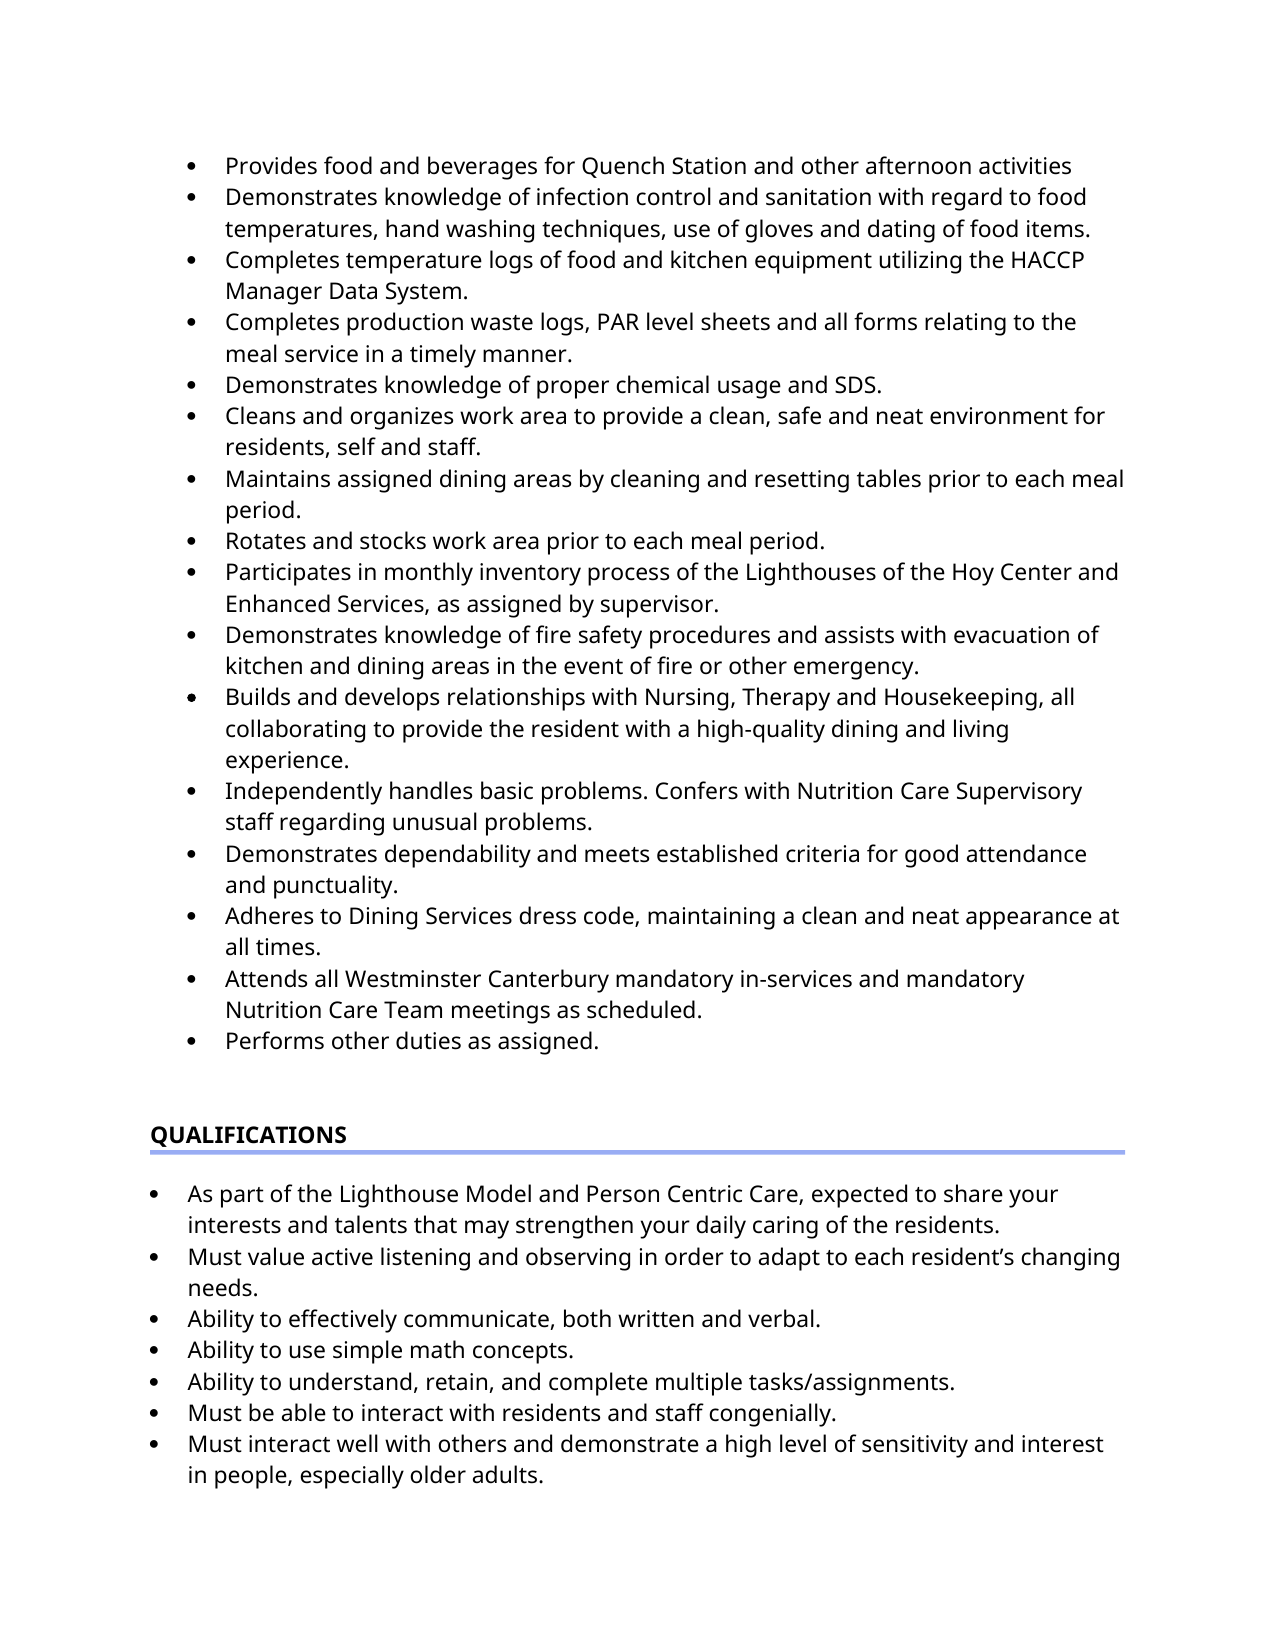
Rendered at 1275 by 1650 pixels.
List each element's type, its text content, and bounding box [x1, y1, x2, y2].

text QUALIFICATIONS [150, 1119, 1125, 1150]
list Completes temperature logs of food and kitchen equipment utilizing the HACCP Manager Data System. [187, 244, 1125, 306]
list Must value active listening and observing in order to adapt to each resident’s changing needs. [150, 1241, 1125, 1303]
list Cleans and organizes work area to provide a clean, safe and neat environment for residents, self and staff. [187, 400, 1125, 462]
list Must interact well with others and demonstrate a high level of sensitivity and interest in people, especially older adults. [150, 1428, 1125, 1491]
list Provides food and beverages for Quench Station and other afternoon activities [187, 150, 1125, 181]
list As part of the Lighthouse Model and Person Centric Care, expected to share your interests and talents that may strengthen your daily caring of the residents. [150, 1178, 1125, 1241]
list Demonstrates knowledge of infection control and sanitation with regard to food temperatures, hand washing techniques, use of gloves and dating of food items. [187, 181, 1125, 244]
list Builds and develops relationships with Nursing, Therapy and Housekeeping, all collaborating to provide the resident with a high-quality dining and living experience. [187, 681, 1125, 775]
list Adheres to Dining Services dress code, maintaining a clean and neat appearance at all times. [187, 900, 1125, 962]
list Completes production waste logs, PAR level sheets and all forms relating to the meal service in a timely manner. [187, 306, 1125, 369]
list Demonstrates knowledge of fire safety procedures and assists with evacuation of kitchen and dining areas in the event of fire or other emergency. [187, 619, 1125, 681]
list Rotates and stocks work area prior to each meal period. [187, 525, 1125, 556]
list Ability to understand, retain, and complete multiple tasks/assignments. [150, 1366, 1125, 1397]
list Maintains assigned dining areas by cleaning and resetting tables prior to each meal period. [187, 462, 1125, 525]
list Performs other duties as assigned. [187, 1025, 1125, 1056]
list Attends all Westminster Canterbury mandatory in-services and mandatory Nutrition Care Team meetings as scheduled. [187, 962, 1125, 1025]
list Must be able to interact with residents and staff congenially. [150, 1397, 1125, 1428]
list Participates in monthly inventory process of the Lighthouses of the Hoy Center and Enhanced Services, as assigned by supervisor. [187, 556, 1125, 619]
list Ability to effectively communicate, both written and verbal. [150, 1303, 1125, 1334]
list Demonstrates dependability and meets established criteria for good attendance and punctuality. [187, 837, 1125, 900]
list Demonstrates knowledge of proper chemical usage and SDS. [187, 369, 1125, 400]
list Independently handles basic problems. Confers with Nutrition Care Supervisory staff regarding unusual problems. [187, 775, 1125, 837]
list Ability to use simple math concepts. [150, 1334, 1125, 1366]
